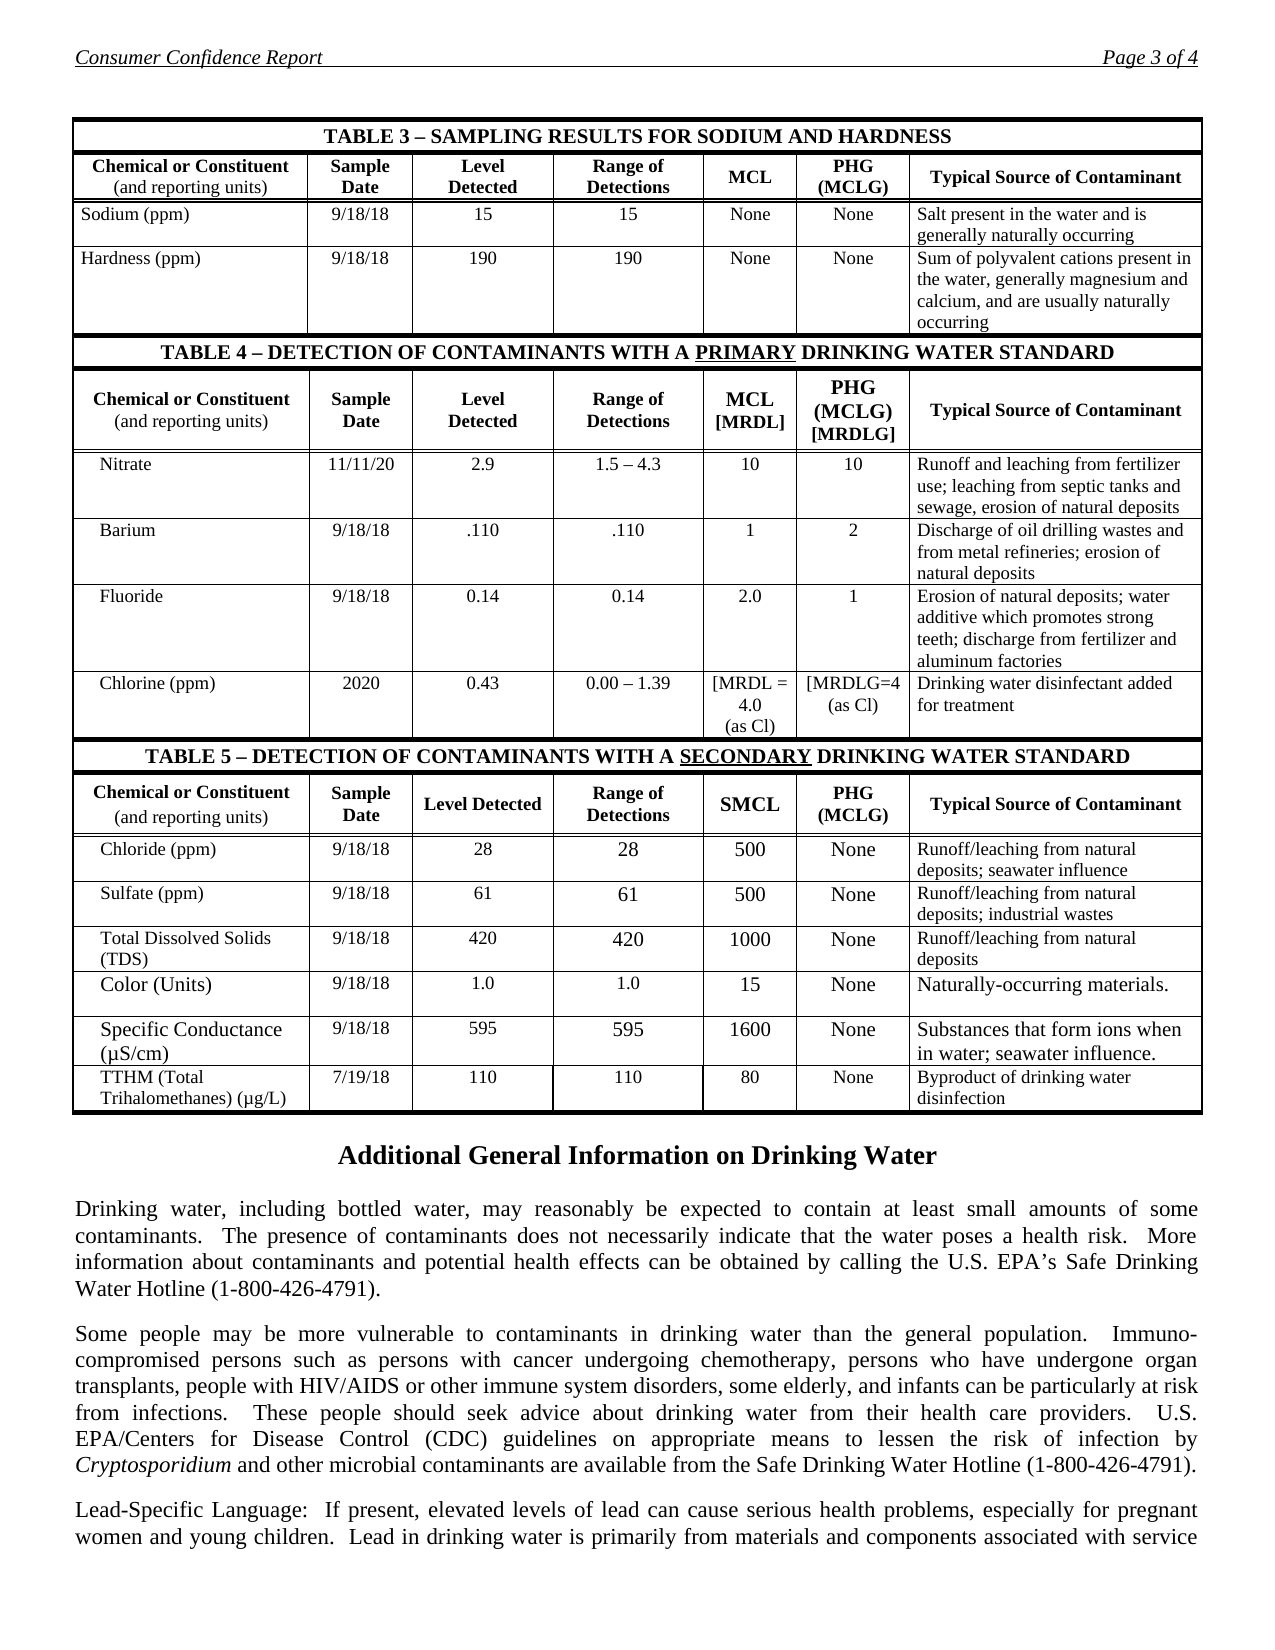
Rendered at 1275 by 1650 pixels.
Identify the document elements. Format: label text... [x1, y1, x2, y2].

table_cell 9/18/18 [310, 972, 412, 1016]
table_cell 595 [413, 1017, 553, 1065]
table_cell Runoff and leaching from fertilizer use; leaching from septic tanks and sewage, erosion of natural deposits [910, 453, 1201, 518]
table_cell .110 [413, 519, 553, 584]
table_cell 0.14 [413, 585, 553, 671]
table_cell 2.0 [704, 585, 796, 671]
table_cell 9/18/18 [310, 837, 412, 881]
table_cell Sample Date [310, 371, 412, 449]
table_cell 1600 [704, 1017, 796, 1065]
table_cell Hardness (ppm) [74, 247, 307, 333]
table_cell Chlorine (ppm) [74, 672, 309, 737]
table_cell Chemical or Constituent (and reporting units) [74, 775, 309, 833]
table_cell Chloride (ppm) [74, 837, 309, 881]
table_cell 15 [413, 203, 553, 246]
table_cell [554, 155, 703, 198]
table_cell 9/18/18 [308, 247, 412, 333]
table_cell 28 [554, 837, 703, 881]
table_cell Chemical or Constituent (and reporting units) [74, 371, 309, 449]
table_cell 500 [704, 837, 796, 881]
table_cell Specific Conductance (µS/cm) [74, 1017, 309, 1065]
table_cell 61 [554, 882, 703, 926]
table_cell 9/18/18 [308, 203, 412, 246]
table_cell None [797, 927, 909, 971]
table_cell Runoff/leaching from natural deposits [910, 927, 1201, 971]
table_cell PHG (MCLG) [797, 775, 909, 833]
table_cell Sodium (ppm) [74, 203, 307, 246]
table_cell Level Detected [413, 775, 553, 833]
table_cell None [797, 203, 909, 246]
table_cell 28 [413, 837, 553, 881]
table_cell 190 [413, 247, 553, 333]
table_cell 15 [704, 972, 796, 1016]
table_cell Sulfate (ppm) [74, 882, 309, 926]
table_header TAble 3 – SAMPLING RESULTS FOR sodium and hardness [74, 122, 1201, 150]
table_cell [MRDLG=4(as Cl) [797, 672, 909, 737]
table_cell 1 [797, 585, 909, 671]
table_cell [554, 775, 703, 833]
table_cell SMCL [704, 775, 796, 833]
table_cell Byproduct of drinking water disinfection [910, 1066, 1201, 1110]
text Drinking water, including bottled water, may reasonably be expected to contain at least small amounts of some contaminants. The presence of contaminants does not necessarily indicate that the water poses a health risk. More information about contaminants and potential health effects can be obtained by calling the U.S. EPA’s Safe Drinking Water Hotline (1-800-426-4791). [75, 1196, 1200, 1301]
text Additional General Information on Drinking Water [75, 1139, 1200, 1171]
table_cell 7/19/18 [310, 1066, 412, 1110]
table_cell None [797, 882, 909, 926]
table_cell 110 [413, 1066, 552, 1110]
table_cell Sample Date [308, 155, 412, 198]
table_cell 0.00 – 1.39 [554, 672, 703, 737]
table_cell None [797, 1017, 909, 1065]
table_cell Fluoride [74, 585, 309, 671]
table_cell 420 [554, 927, 703, 971]
table_cell Salt present in the water and is generally naturally occurring [910, 203, 1201, 246]
table_cell MCL [MRDL] [704, 371, 796, 449]
table_cell TAble 4 – detection of contaminants with a Primary Drinking Water Standard [74, 338, 1201, 366]
table_cell None [704, 203, 796, 246]
table_cell 500 [704, 882, 796, 926]
table_cell Typical Source of Contaminant [910, 775, 1201, 833]
table_cell 61 [413, 882, 553, 926]
table_cell 80 [704, 1066, 796, 1110]
table_cell 2020 [310, 672, 412, 737]
table_cell Discharge of oil drilling wastes and from metal refineries; erosion of natural deposits [910, 519, 1201, 584]
table_cell 0.14 [554, 585, 703, 671]
table_cell .110 [554, 519, 703, 584]
table_cell None [797, 247, 909, 333]
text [75, 1497, 1200, 1549]
table_cell Total Dissolved Solids (TDS) [74, 927, 309, 971]
table_cell None [797, 1066, 909, 1110]
table_cell Runoff/leaching from natural deposits; industrial wastes [910, 882, 1201, 926]
table_cell Runoff/leaching from natural deposits; seawater influence [910, 837, 1201, 881]
table_cell Nitrate [74, 453, 309, 518]
table_cell TTHM (Total Trihalomethanes) (µg/L) [74, 1066, 309, 1110]
table_cell MCL [704, 155, 796, 198]
table_cell Typical Source of Contaminant [910, 371, 1201, 449]
table_cell Typical Source of Contaminant [910, 155, 1201, 198]
table_cell 1.5 – 4.3 [554, 453, 703, 518]
table_cell 10 [797, 453, 909, 518]
table_cell Level Detected [413, 155, 553, 198]
text Some people may be more vulnerable to contaminants in drinking water than the general population. Immuno-compromised persons such as persons with cancer undergoing chemotherapy, persons who have undergone organ transplants, people with HIV/AIDS or other immune system disorders, some elderly, and infants can be particularly at risk from infections. These people should seek advice about drinking water from their health care providers. U.S. EPA/Centers for Disease Control (CDC) guidelines on appropriate means to lessen the risk of infection by Cryptosporidium and other microbial contaminants are available from the Safe Drinking Water Hotline (1-800-426-4791). [75, 1320, 1200, 1478]
table_cell 11/11/20 [310, 453, 412, 518]
table_cell PHG (MCLG) [797, 155, 909, 198]
table_cell Naturally-occurring materials. [910, 972, 1201, 1016]
table_cell 1 [704, 519, 796, 584]
table_cell 2 [797, 519, 909, 584]
table_cell 10 [704, 453, 796, 518]
table_cell Drinking water disinfectant added for treatment [910, 672, 1201, 737]
table_cell Color (Units) [74, 972, 309, 1016]
table_cell Sum of polyvalent cations present in the water, generally magnesium and calcium, and are usually naturally occurring [910, 247, 1201, 333]
table_cell [554, 371, 703, 449]
table_cell 9/18/18 [310, 927, 412, 971]
table_cell 9/18/18 [310, 882, 412, 926]
table_cell [MRDL = 4.0 (as Cl) [704, 672, 796, 737]
table_cell 9/18/18 [310, 585, 412, 671]
table_cell None [797, 972, 909, 1016]
table_cell 110 [554, 1066, 702, 1110]
table_cell Erosion of natural deposits; water additive which promotes strong teeth; discharge from fertilizer and aluminum factories [910, 585, 1201, 671]
table_cell Level Detected [413, 371, 553, 449]
table_cell Barium [74, 519, 309, 584]
table_cell TAble 5 – detection of contaminants with a Secondary Drinking Water Standard [74, 742, 1201, 770]
table_cell 1000 [704, 927, 796, 971]
table_cell 0.43 [413, 672, 553, 737]
table_cell 9/18/18 [310, 1017, 412, 1065]
table_cell Sample Date [310, 775, 412, 833]
table_cell 1.0 [413, 972, 553, 1016]
table_cell Substances that form ions when in water; seawater influence. [910, 1017, 1201, 1065]
table_cell None [797, 837, 909, 881]
table_cell Chemical or Constituent (and reporting units) [74, 155, 307, 198]
table_cell 2.9 [413, 453, 553, 518]
table_cell 420 [413, 927, 553, 971]
table_cell 15 [554, 203, 703, 246]
table_cell 9/18/18 [310, 519, 412, 584]
table_cell 1.0 [554, 972, 703, 1016]
table_cell 595 [554, 1017, 703, 1065]
table_cell PHG (MCLG) [MRDLG] [797, 371, 909, 449]
table_cell 190 [554, 247, 703, 333]
table_cell None [704, 247, 796, 333]
